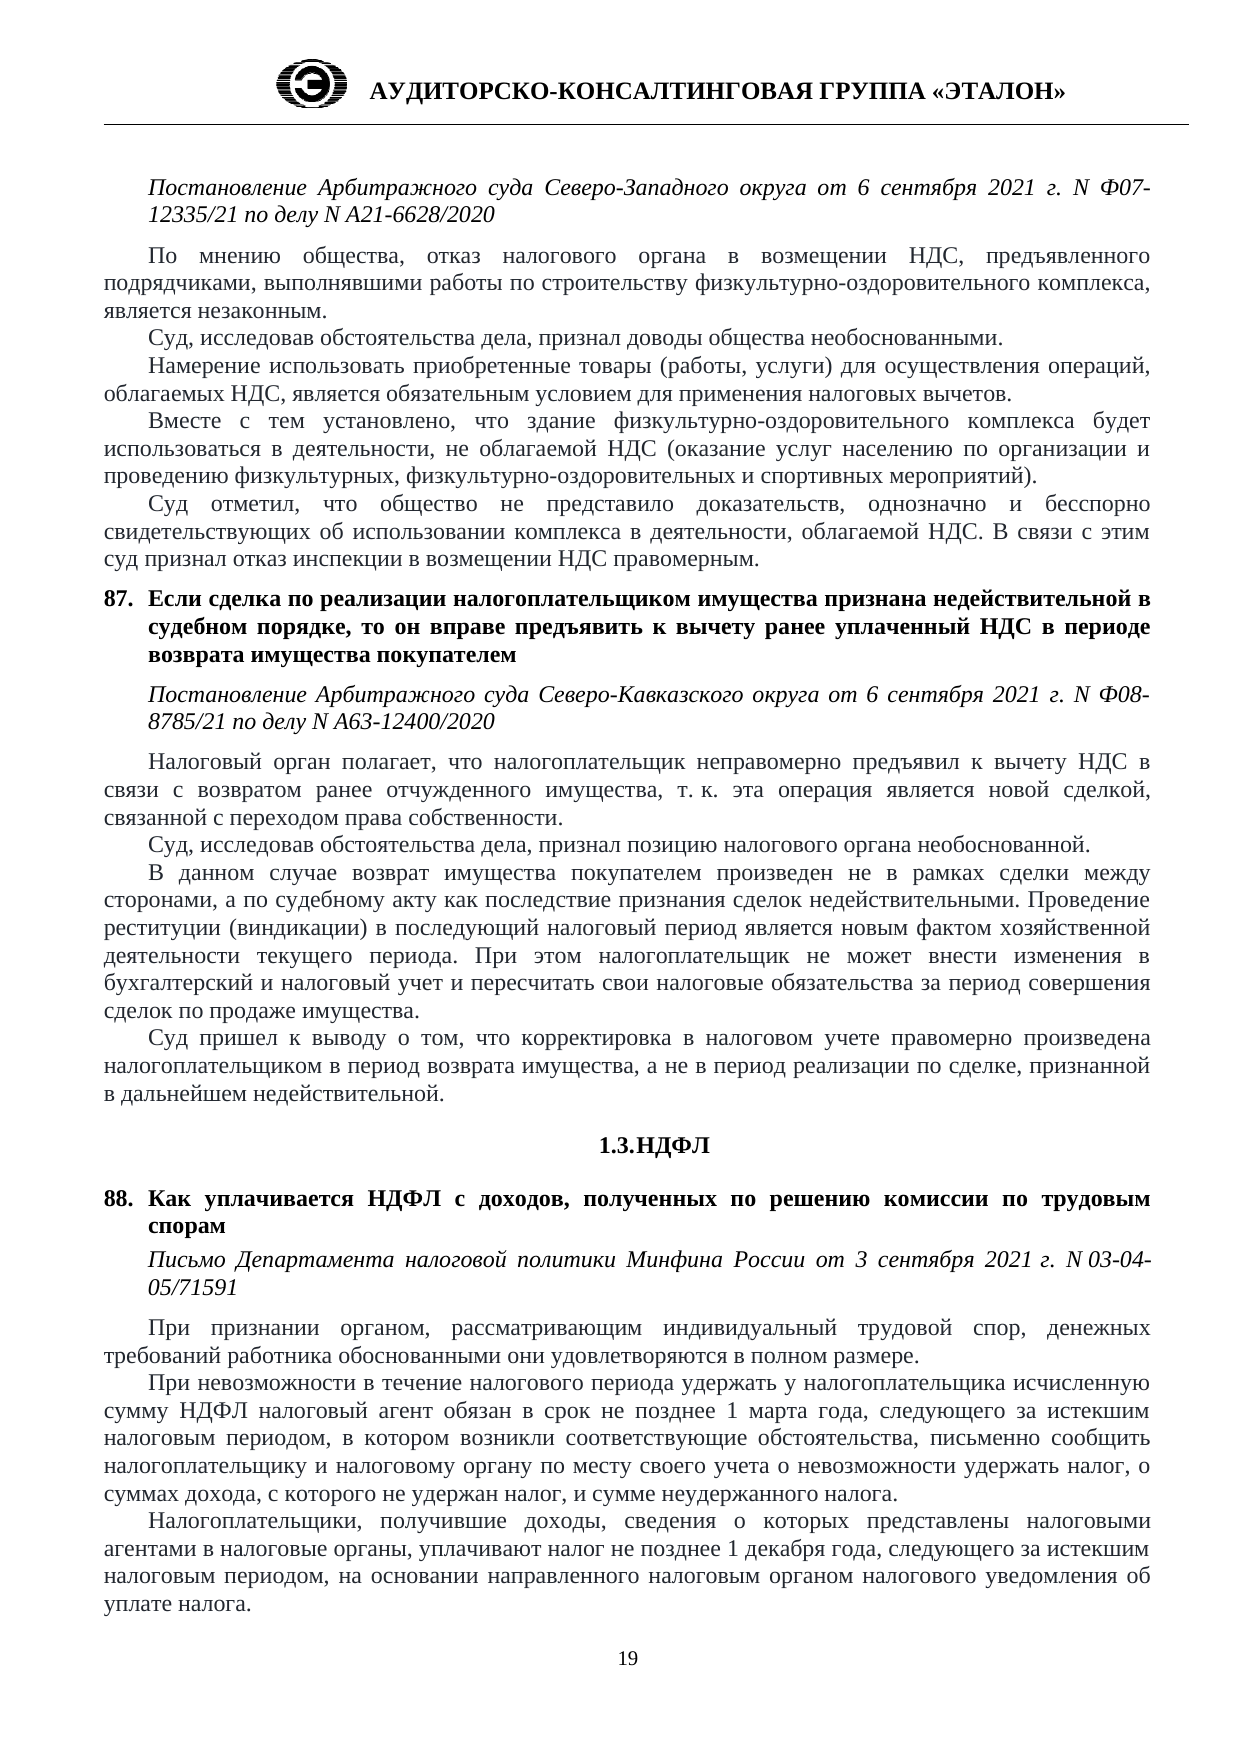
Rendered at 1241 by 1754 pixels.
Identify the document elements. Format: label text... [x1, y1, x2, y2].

text В данном случае возврат имущества покупателем произведен не в рамках сделки между сторонами, а по судебному акту как последствие признания сделок недействительными. Проведение реституции (виндикации) в последующий налоговый период является новым фактом хозяйственной деятельности текущего периода. При этом налогоплательщик не может внести изменения в бухгалтерский и налоговый учет и пересчитать свои налоговые обязательства за период совершения сделок по продаже имущества. [103, 858, 1152, 1023]
text Намерение использовать приобретенные товары (работы, услуги) для осуществления операций, облагаемых НДС, является обязательным условием для применения налоговых вычетов. [103, 351, 1152, 406]
text При признании органом, рассматривающим индивидуальный трудовой спор, денежных требований работника обоснованными они удовлетворяются в полном размере. [103, 1313, 1152, 1368]
text Постановление Арбитражного суда Северо-Кавказского округа от 6 сентября 2021 г. N Ф08-8785/21 по делу N А63-12400/2020 [148, 680, 1152, 735]
text Письмо Департамента налоговой политики Минфина России от 3 сентября 2021 г. N 03-04-05/71591 [148, 1245, 1152, 1301]
text Постановление Арбитражного суда Северо-Западного округа от 6 сентября 2021 г. N Ф07-12335/21 по делу N А21-6628/2020 [148, 173, 1152, 228]
text Налогоплательщики, получившие доходы, сведения о которых представлены налоговыми агентами в налоговые органы, уплачивают налог не позднее 1 декабря года, следующего за истекшим налоговым периодом, на основании направленного налоговым органом налогового уведомления об уплате налога. [103, 1506, 1152, 1617]
text Суд пришел к выводу о том, что корректировка в налоговом учете правомерно произведена налогоплательщиком в период возврата имущества, а не в период реализации по сделке, признанной в дальнейшем недействительной. [103, 1023, 1152, 1106]
list НДФЛ [162, 1131, 1146, 1159]
text Вместе с тем установлено, что здание физкультурно-оздоровительного комплекса будет использоваться в деятельности, не облагаемой НДС (оказание услуг населению по организации и проведению физкультурных, физкультурно-оздоровительных и спортивных мероприятий). [103, 406, 1152, 489]
list Если сделка по реализации налогоплательщиком имущества признана недействительной в судебном порядке, то он вправе предъявить к вычету ранее уплаченный НДС в периоде возврата имущества покупателем [103, 584, 1152, 667]
text При невозможности в течение налогового периода удержать у налогоплательщика исчисленную сумму НДФЛ налоговый агент обязан в срок не позднее 1 марта года, следующего за истекшим налоговым периодом, в котором возникли соответствующие обстоятельства, письменно сообщить налогоплательщику и налоговому органу по месту своего учета о невозможности удержать налог, о суммах дохода, с которого не удержан налог, и сумме неудержанного налога. [103, 1368, 1152, 1506]
list Как уплачивается НДФЛ с доходов, полученных по решению комиссии по трудовым спорам [103, 1184, 1152, 1239]
text Налоговый орган полагает, что налогоплательщик неправомерно предъявил к вычету НДС в связи с возвратом ранее отчужденного имущества, т. к. эта операция является новой сделкой, связанной с переходом права собственности. [103, 747, 1152, 830]
text Суд отметил, что общество не представило доказательств, однозначно и бесспорно свидетельствующих об использовании комплекса в деятельности, облагаемой НДС. В связи с этим суд признал отказ инспекции в возмещении НДС правомерным. [103, 489, 1152, 572]
text Суд, исследовав обстоятельства дела, признал доводы общества необоснованными. [103, 323, 1152, 351]
text По мнению общества, отказ налогового органа в возмещении НДС, предъявленного подрядчиками, выполнявшими работы по строительству физкультурно-оздоровительного комплекса, является незаконным. [103, 241, 1152, 323]
text Суд, исследовав обстоятельства дела, признал позицию налогового органа необоснованной. [103, 830, 1152, 858]
